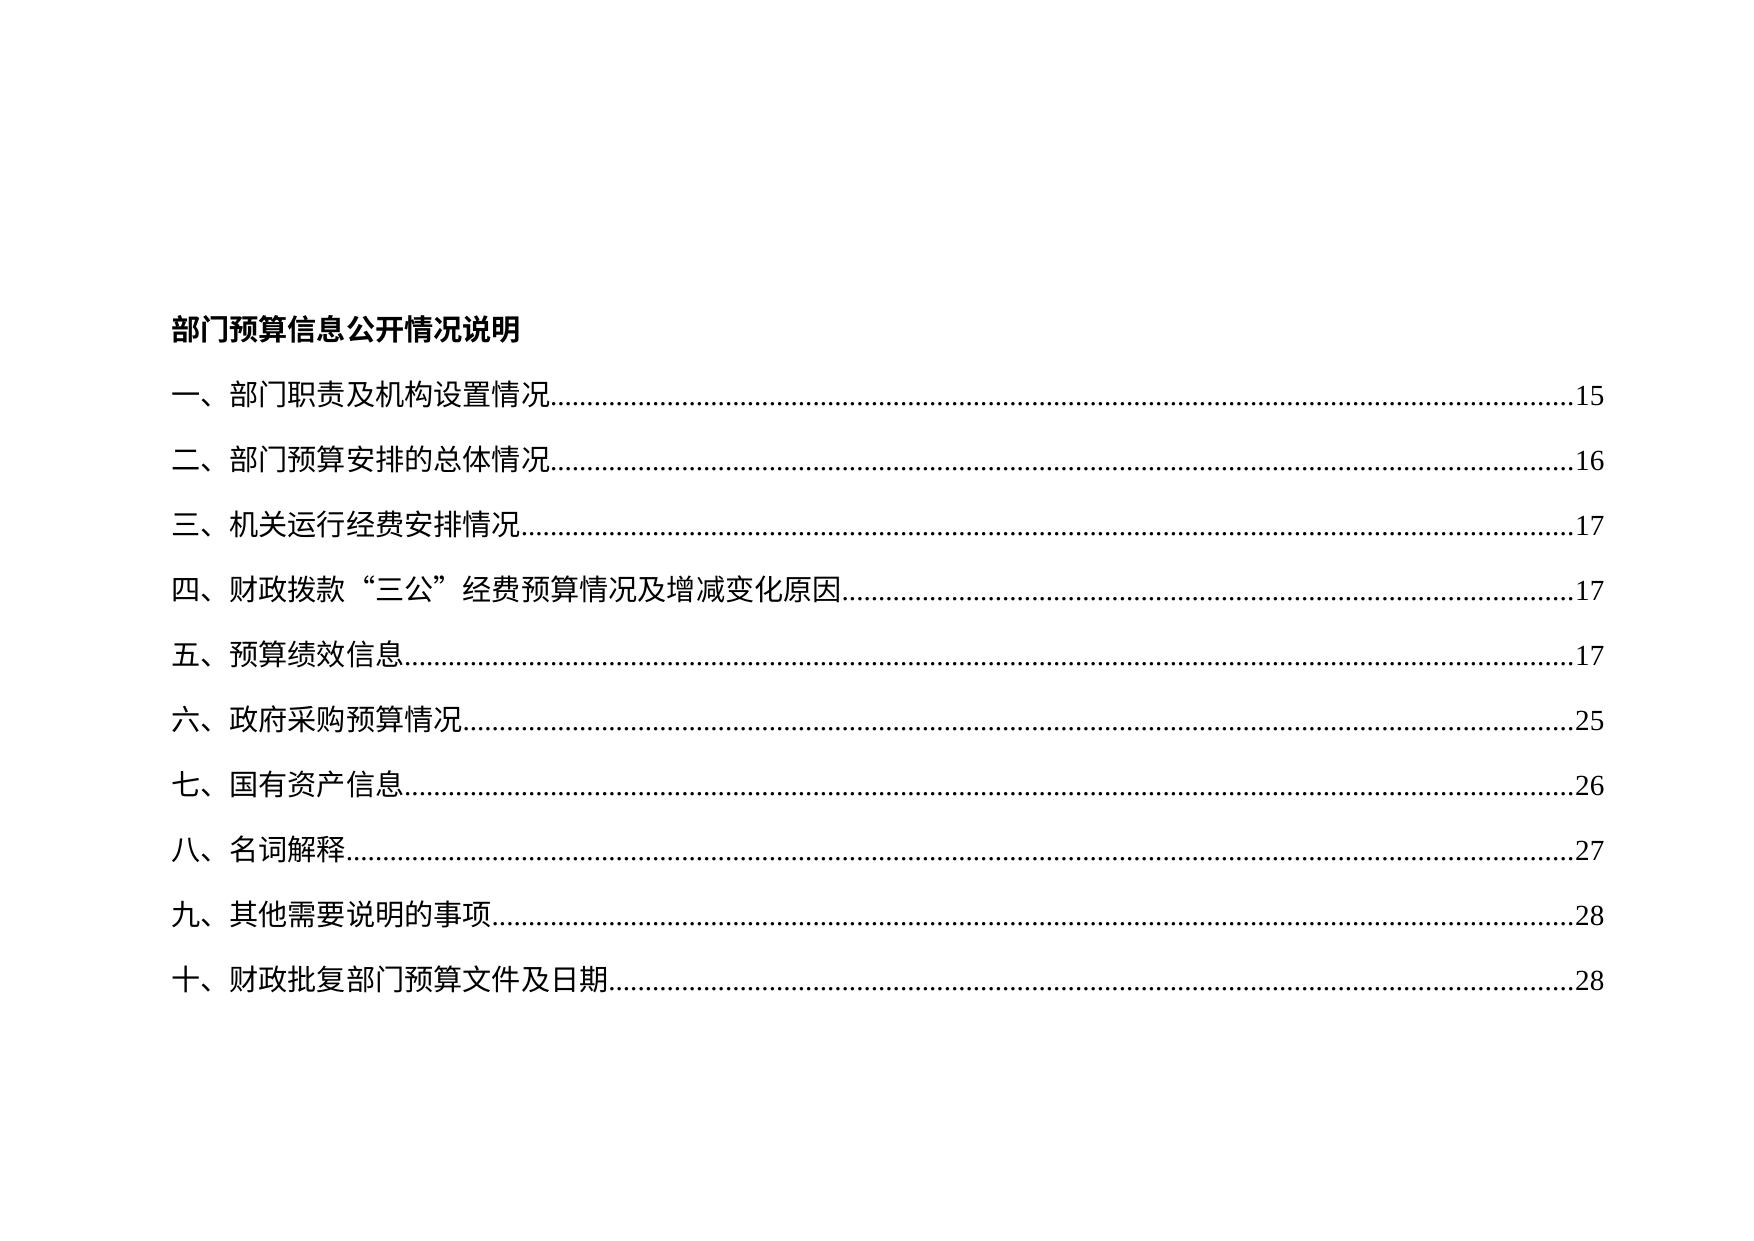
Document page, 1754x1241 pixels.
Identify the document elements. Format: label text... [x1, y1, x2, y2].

text 二、部门预算安排的总体情况 16 [150, 425, 1604, 490]
text 七、国有资产信息 26 [150, 750, 1604, 815]
text 一、部门职责及机构设置情况 15 [150, 360, 1604, 425]
text 部门预算信息公开情况说明 [150, 295, 1604, 360]
text 十、财政批复部门预算文件及日期 28 [150, 945, 1604, 1010]
text 六、政府采购预算情况 25 [150, 685, 1604, 750]
text 五、预算绩效信息 17 [150, 620, 1604, 685]
text 八、名词解释 27 [150, 815, 1604, 880]
text 四、财政拨款“三公”经费预算情况及增减变化原因 17 [150, 555, 1604, 620]
text 九、其他需要说明的事项 28 [150, 880, 1604, 945]
text 三、机关运行经费安排情况 17 [150, 490, 1604, 555]
